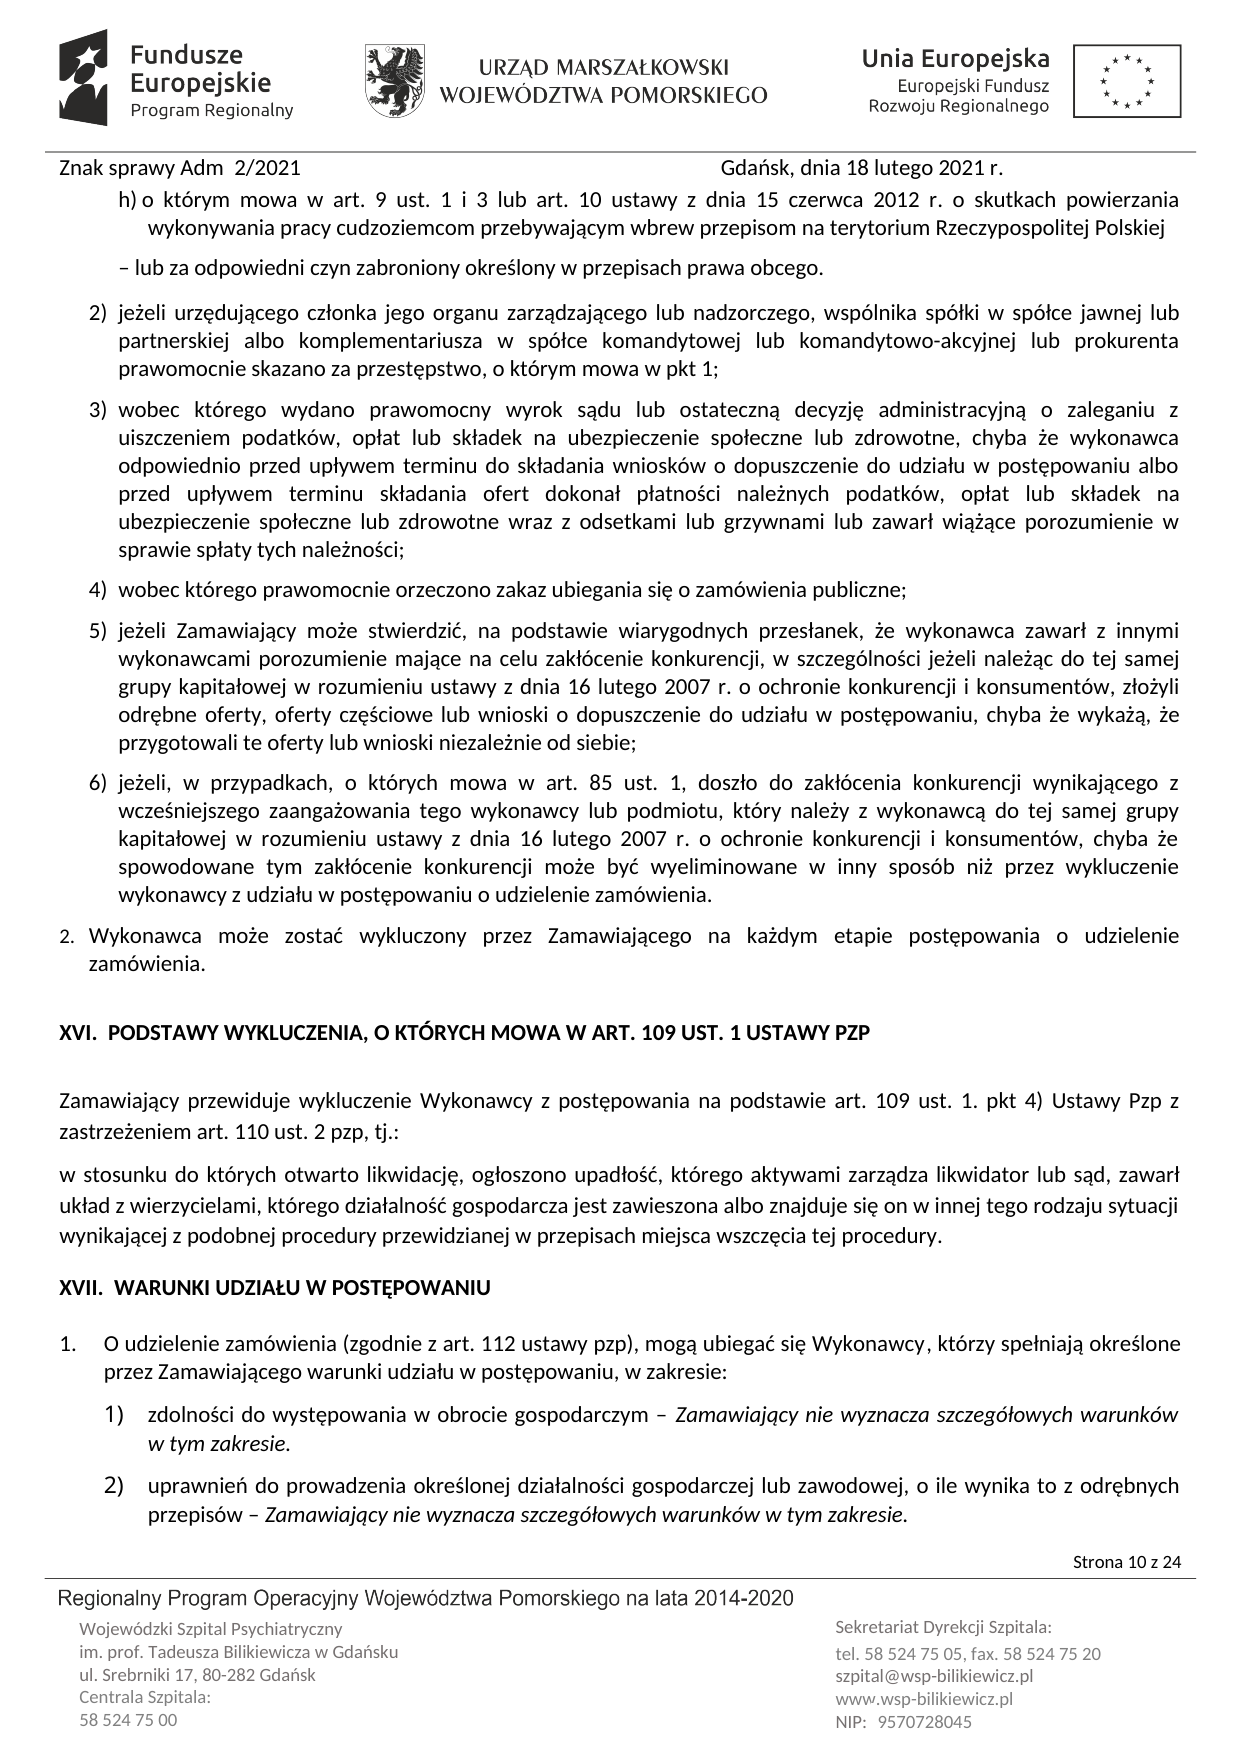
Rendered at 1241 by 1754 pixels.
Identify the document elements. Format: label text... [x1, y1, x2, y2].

text w stosunku do których otwarto likwidację, ogłoszono upadłość, którego aktywami zarządza likwidator lub sąd, zawarł układ z wierzycielami, którego działalność gospodarcza jest zawieszona albo znajduje się on w innej tego rodzaju sytuacji wynikającej z podobnej procedury przewidzianej w przepisach miejsca wszczęcia tej procedury. [59, 1160, 1181, 1249]
text Zamawiający przewiduje wykluczenie Wykonawcy z postępowania na podstawie art. 109 ust. 1. pkt 4) Ustawy Pzp z zastrzeżeniem art. 110 ust. 2 pzp, tj.: [59, 1086, 1181, 1145]
list o którym mowa w art. 9 ust. 1 i 3 lub art. 10 ustawy z dnia 15 czerwca 2012 r. o skutkach powierzania wykonywania pracy cudzoziemcom przebywającym wbrew przepisom na terytorium Rzeczypospolitej Polskiej [118, 185, 1181, 241]
list wobec którego wydano prawomocny wyrok sądu lub ostateczną decyzję administracyjną o zaleganiu z uiszczeniem podatków, opłat lub składek na ubezpieczenie społeczne lub zdrowotne, chyba że wykonawca odpowiednio przed upływem terminu do składania wniosków o dopuszczenie do udziału w postępowaniu albo przed upływem terminu składania ofert dokonał płatności należnych podatków, opłat lub składek na ubezpieczenie społeczne lub zdrowotne wraz z odsetkami lub grzywnami lub zawarł wiążące porozumienie w sprawie spłaty tych należności; [89, 395, 1181, 563]
list Wykonawca może zostać wykluczony przez Zamawiającego na każdym etapie postępowania o udzielenie zamówienia. [59, 921, 1181, 977]
list wobec którego prawomocnie orzeczono zakaz ubiegania się o zamówienia publiczne; [89, 575, 1181, 603]
picture [44, 1578, 1197, 1610]
list XVI. PODSTAWY WYKLUCZENIA, O KTÓRYCH MOWA W ART. 109 UST. 1 USTAWY PZP [59, 1018, 1181, 1046]
list O udzielenie zamówienia (zgodnie z art. 112 ustawy pzp), mogą ubiegać się Wykonawcy, którzy spełniają określone przez Zamawiającego warunki udziału w postępowaniu, w zakresie: [59, 1329, 1181, 1385]
list jeżeli Zamawiający może stwierdzić, na podstawie wiarygodnych przesłanek, że wykonawca zawarł z innymi wykonawcami porozumienie mające na celu zakłócenie konkurencji, w szczególności jeżeli należąc do tej samej grupy kapitałowej w rozumieniu ustawy z dnia 16 lutego 2007 r. o ochronie konkurencji i konsumentów, złożyli odrębne oferty, oferty częściowe lub wnioski o dopuszczenie do udziału w postępowaniu, chyba że wykażą, że przygotowali te oferty lub wnioski niezależnie od siebie; [89, 616, 1181, 756]
list jeżeli urzędującego członka jego organu zarządzającego lub nadzorczego, wspólnika spółki w spółce jawnej lub partnerskiej albo komplementariusza w spółce komandytowej lub komandytowo-akcyjnej lub prokurenta prawomocnie skazano za przestępstwo, o którym mowa w pkt 1; [89, 298, 1181, 382]
list jeżeli, w przypadkach, o których mowa w art. 85 ust. 1, doszło do zakłócenia konkurencji wynikającego z wcześniejszego zaangażowania tego wykonawcy lub podmiotu, który należy z wykonawcą do tej samej grupy kapitałowej w rozumieniu ustawy z dnia 16 lutego 2007 r. o ochronie konkurencji i konsumentów, chyba że spowodowane tym zakłócenie konkurencji może być wyeliminowane w inny sposób niż przez wykluczenie wykonawcy z udziału w postępowaniu o udzielenie zamówienia. [89, 768, 1181, 908]
list zdolności do występowania w obrocie gospodarczym – Zamawiający nie wyznacza szczegółowych warunków w tym zakresie. [103, 1398, 1181, 1457]
text – lub za odpowiedni czyn zabroniony określony w przepisach prawa obcego. [118, 253, 1181, 281]
picture [45, 28, 1197, 153]
list XVII. WARUNKI UDZIAŁU W POSTĘPOWANIU [59, 1273, 1181, 1301]
list uprawnień do prowadzenia określonej działalności gospodarczej lub zawodowej, o ile wynika to z odrębnych przepisów – Zamawiający nie wyznacza szczegółowych warunków w tym zakresie. [103, 1469, 1181, 1529]
